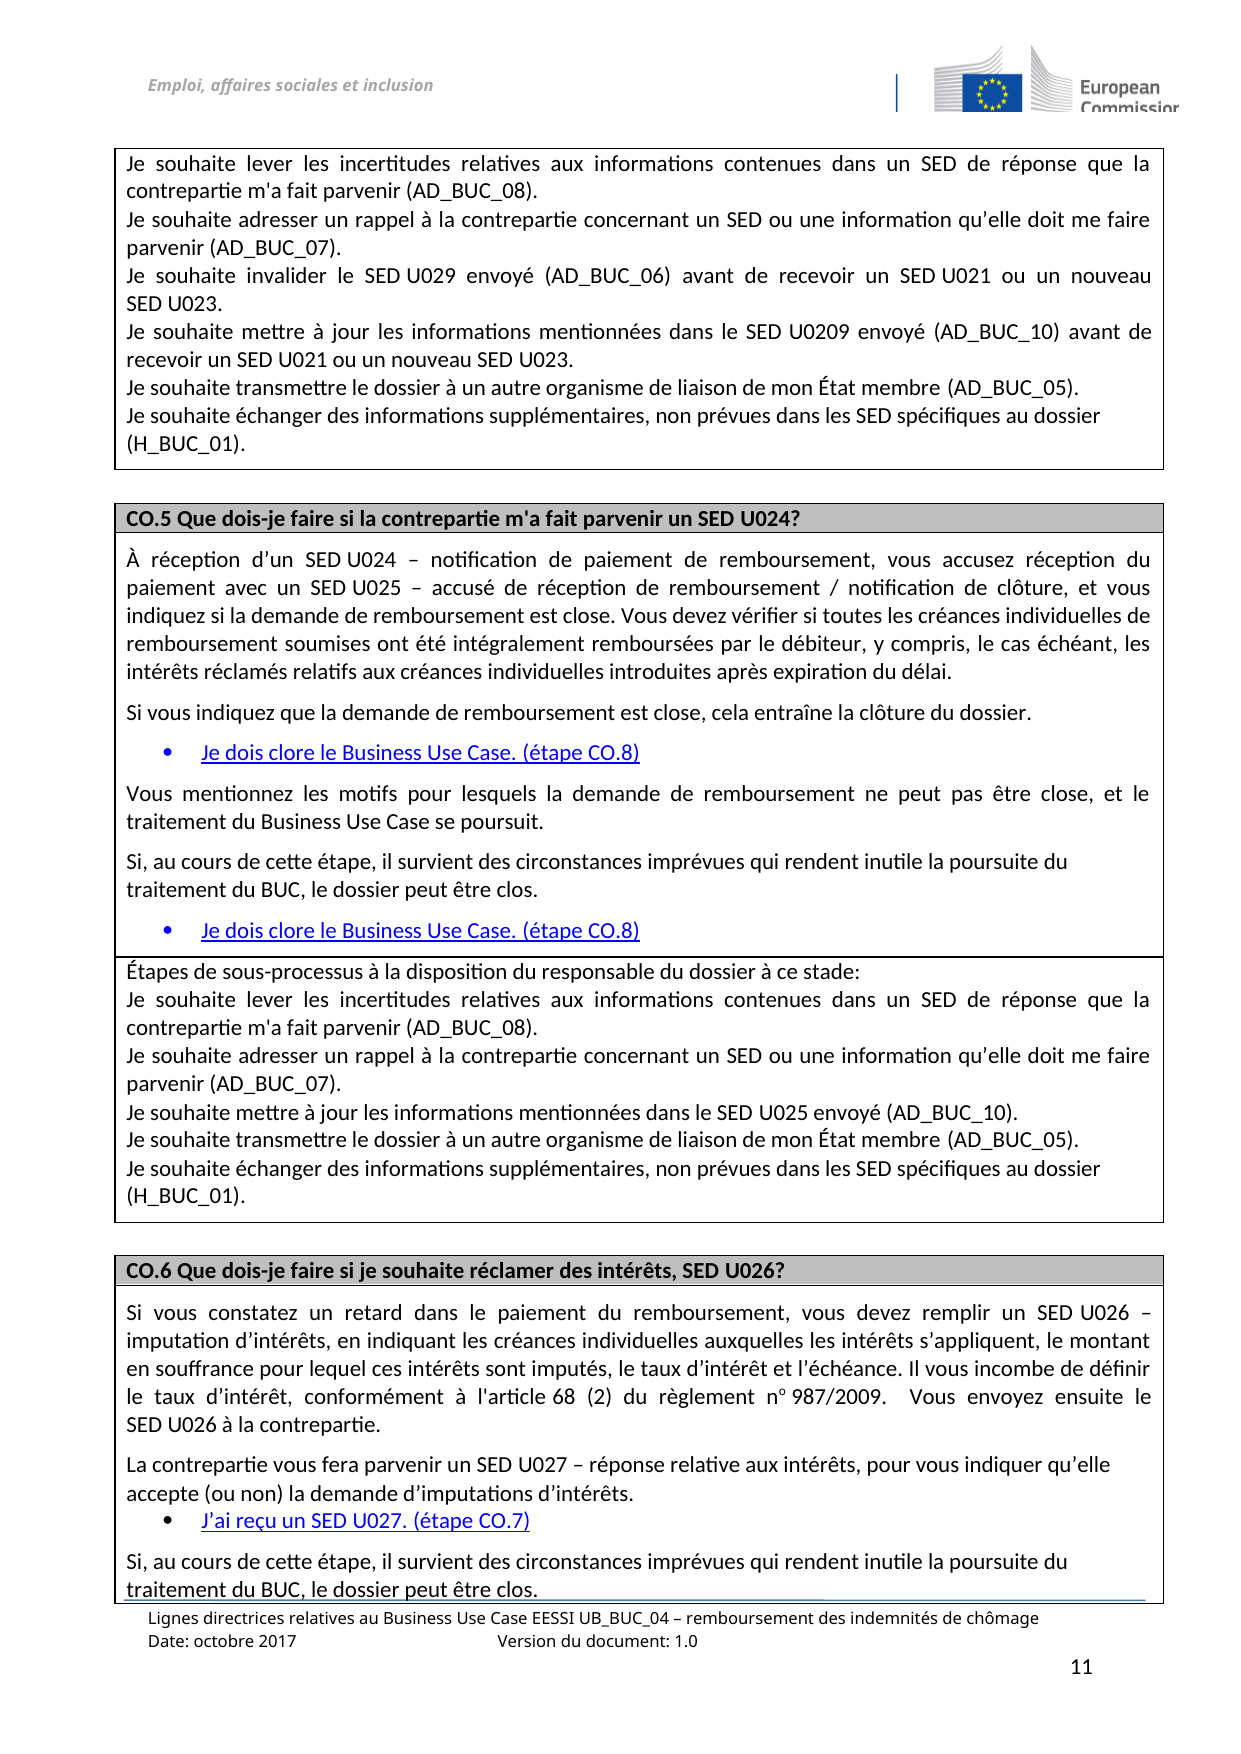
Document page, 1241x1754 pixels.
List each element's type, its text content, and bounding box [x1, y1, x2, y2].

table_header CO.5 Que dois-je faire si la contrepartie m'a fait parvenir un SED U024? [116, 504, 1163, 532]
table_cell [116, 149, 1163, 469]
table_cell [116, 1286, 1163, 1603]
table_cell À réception d’un SED U024 – notification de paiement de remboursement, vous accusez réception du paiement avec un SED U025 – accusé de réception de remboursement / notification de clôture, et vous indiquez si la demande de remboursement est close. Vous devez vérifier si toutes les créances individuelles de remboursement soumises ont été intégralement remboursées par le débiteur, y compris, le cas échéant, les intérêts réclamés relatifs aux créances individuelles introduites après expiration du délai. Si vous indiquez que la demande de remboursement est close, cela entraîne la clôture du dossier. Je dois clore le Business Use Case. (étape CO.8) Vous mentionnez les motifs pour lesquels la demande de remboursement ne peut pas être close, et le traitement du Business Use Case se poursuit. Si, au cours de cette étape, il survient des circonstances imprévues qui rendent inutile la poursuite du traitement du BUC, le dossier peut être clos. Je dois clore le Business Use Case. (étape CO.8) [116, 533, 1163, 956]
table_header CO.6 Que dois-je faire si je souhaite réclamer des intérêts, SED U026? [116, 1256, 1163, 1284]
picture [894, 45, 1178, 111]
table_cell Étapes de sous-processus à la disposition du responsable du dossier à ce stade: Je souhaite lever les incertitudes relatives aux informations contenues dans un SED de réponse que la contrepartie m'a fait parvenir (AD_BUC_08). Je souhaite adresser un rappel à la contrepartie concernant un SED ou une information qu’elle doit me faire parvenir (AD_BUC_07). Je souhaite mettre à jour les informations mentionnées dans le SED U025 envoyé (AD_BUC_10). Je souhaite transmettre le dossier à un autre organisme de liaison de mon État membre (AD_BUC_05). Je souhaite échanger des informations supplémentaires, non prévues dans les SED spécifiques au dossier (H_BUC_01). [116, 958, 1163, 1222]
